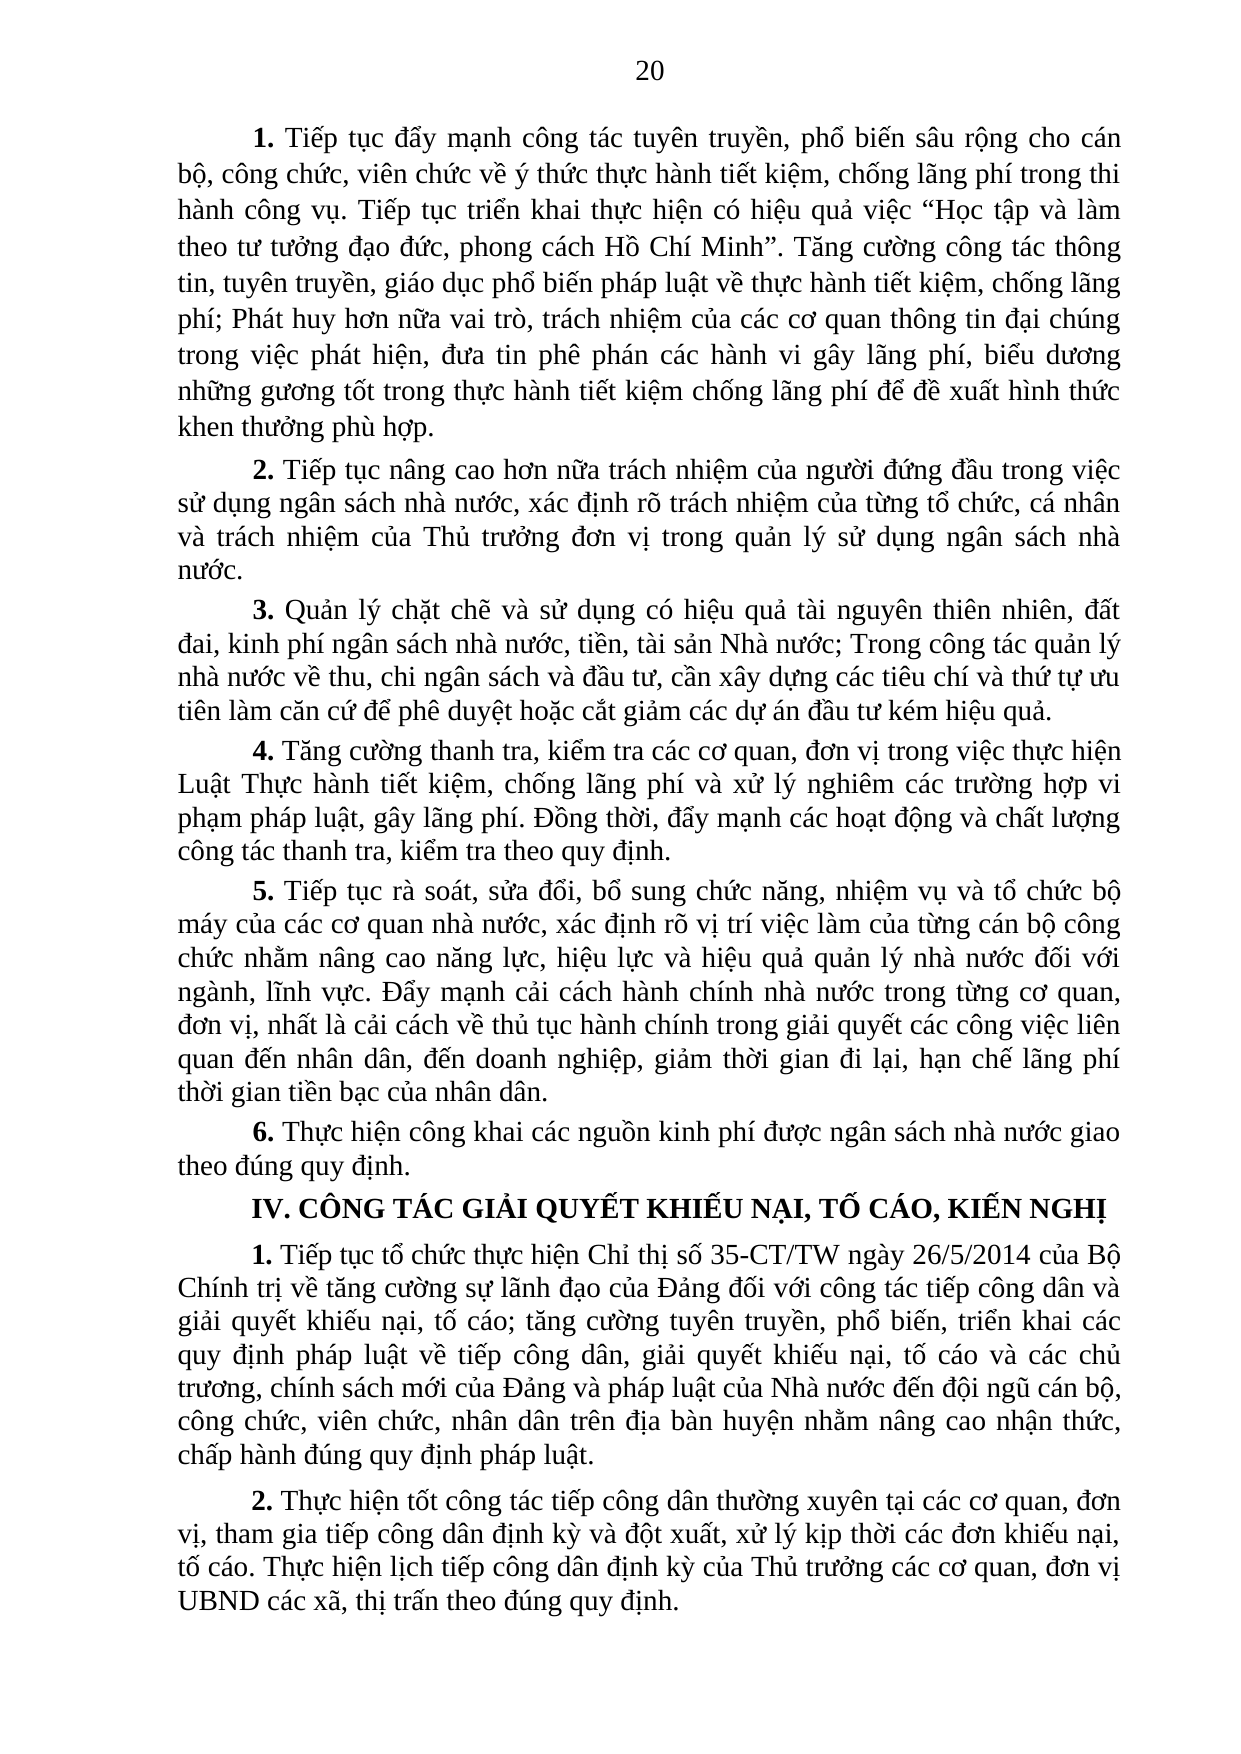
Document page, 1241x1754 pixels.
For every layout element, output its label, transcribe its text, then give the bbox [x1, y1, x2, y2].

text 2. Tiếp tục nâng cao hơn nữa trách nhiệm của người đứng đầu trong việc sử dụng ngân sách nhà nước, xác định rõ trách nhiệm của từng tổ chức, cá nhân và trách nhiệm của Thủ trưởng đơn vị trong quản lý sử dụng ngân sách nhà nước. [177, 452, 1122, 586]
text 3. Quản lý chặt chẽ và sử dụng có hiệu quả tài nguyên thiên nhiên, đất đai, kinh phí ngân sách nhà nước, tiền, tài sản Nhà nước; Trong công tác quản lý nhà nước về thu, chi ngân sách và đầu tư, cần xây dựng các tiêu chí và thứ tự ưu tiên làm căn cứ để phê duyệt hoặc cắt giảm các dự án đầu tư kém hiệu quả. [177, 592, 1122, 726]
text IV. CÔNG TÁC GIẢI QUYẾT KHIẾU NẠI, TỐ CÁO, KIẾN NGHỊ [177, 1189, 1122, 1225]
text 1. Tiếp tục đẩy mạnh công tác tuyên truyền, phổ biến sâu rộng cho cán bộ, công chức, viên chức về ý thức thực hành tiết kiệm, chống lãng phí trong thi hành công vụ. Tiếp tục triển khai thực hiện có hiệu quả việc “Học tập và làm theo tư tưởng đạo đức, phong cách Hồ Chí Minh”. Tăng cường công tác thông tin, tuyên truyền, giáo dục phổ biến pháp luật về thực hành tiết kiệm, chống lãng phí; Phát huy hơn nữa vai trò, trách nhiệm của các cơ quan thông tin đại chúng trong việc phát hiện, đưa tin phê phán các hành vi gây lãng phí, biểu dương những gương tốt trong thực hành tiết kiệm chống lãng phí để đề xuất hình thức khen thưởng phù hợp. [177, 120, 1122, 443]
text 1. Tiếp tục tổ chức thực hiện Chỉ thị số 35-CT/TW ngày 26/5/2014 của Bộ Chính trị về tăng cường sự lãnh đạo của Đảng đối với công tác tiếp công dân và giải quyết khiếu nại, tố cáo; tăng cường tuyên truyền, phổ biến, triển khai các quy định pháp luật về tiếp công dân, giải quyết khiếu nại, tố cáo và các chủ trương, chính sách mới của Đảng và pháp luật của Nhà nước đến đội ngũ cán bộ, công chức, viên chức, nhân dân trên địa bàn huyện nhằm nâng cao nhận thức, chấp hành đúng quy định pháp luật. [177, 1237, 1122, 1471]
text 5. Tiếp tục rà soát, sửa đổi, bổ sung chức năng, nhiệm vụ và tổ chức bộ máy của các cơ quan nhà nước, xác định rõ vị trí việc làm của từng cán bộ công chức nhằm nâng cao năng lực, hiệu lực và hiệu quả quản lý nhà nước đối với ngành, lĩnh vực. Đẩy mạnh cải cách hành chính nhà nước trong từng cơ quan, đơn vị, nhất là cải cách về thủ tục hành chính trong giải quyết các công việc liên quan đến nhân dân, đến doanh nghiệp, giảm thời gian đi lại, hạn chế lãng phí thời gian tiền bạc của nhân dân. [177, 873, 1122, 1108]
text 4. Tăng cường thanh tra, kiểm tra các cơ quan, đơn vị trong việc thực hiện Luật Thực hành tiết kiệm, chống lãng phí và xử lý nghiêm các trường hợp vi phạm pháp luật, gây lãng phí. Đồng thời, đẩy mạnh các hoạt động và chất lượng công tác thanh tra, kiểm tra theo quy định. [177, 733, 1122, 867]
text 2. Thực hiện tốt công tác tiếp công dân thường xuyên tại các cơ quan, đơn vị, tham gia tiếp công dân định kỳ và đột xuất, xử lý kịp thời các đơn khiếu nại, tố cáo. Thực hiện lịch tiếp công dân định kỳ của Thủ trưởng các cơ quan, đơn vị UBND các xã, thị trấn theo đúng quy định. [177, 1483, 1122, 1617]
text 6. Thực hiện công khai các nguồn kinh phí được ngân sách nhà nước giao theo đúng quy định. [177, 1114, 1122, 1181]
